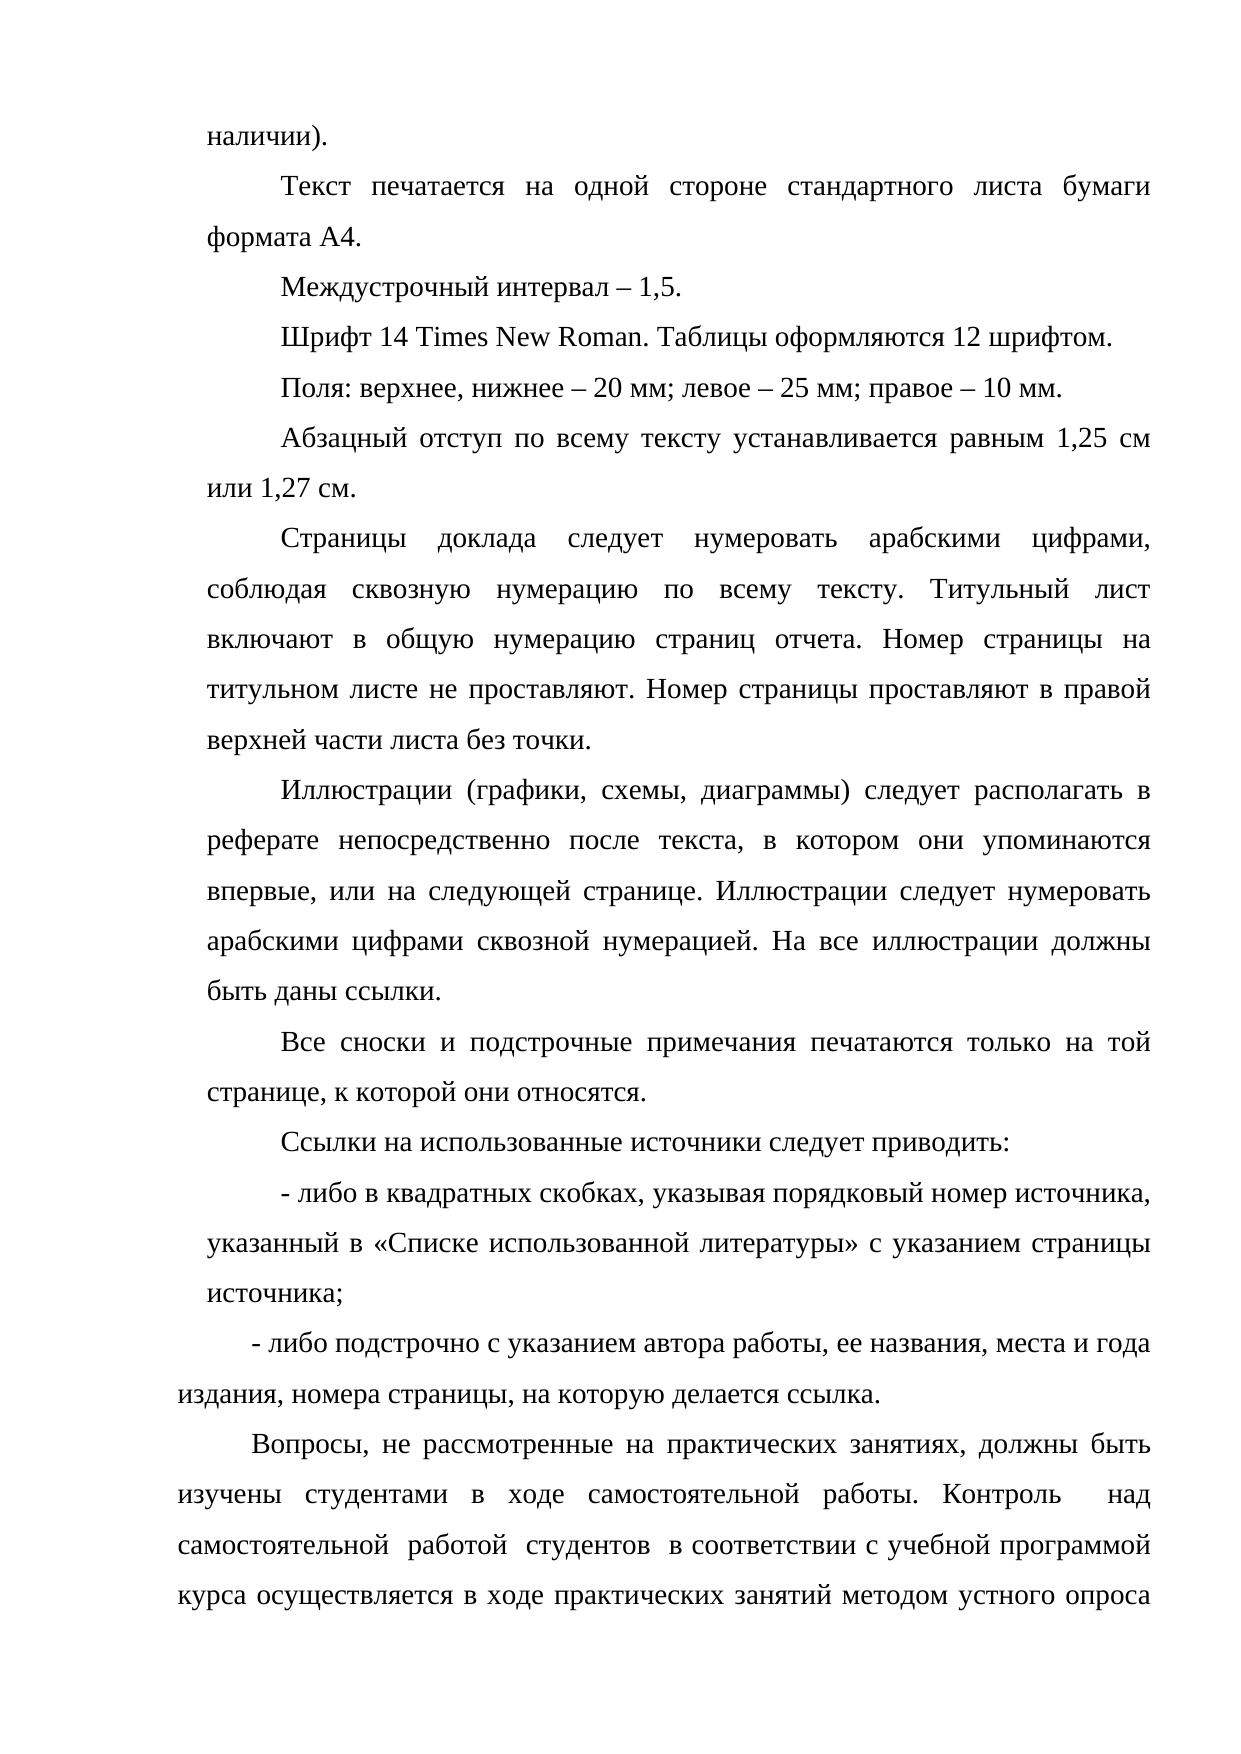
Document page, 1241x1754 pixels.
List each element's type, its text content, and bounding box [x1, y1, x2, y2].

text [207, 118, 1152, 152]
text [177, 1426, 1152, 1611]
text Страницы доклада следует нумеровать арабскими цифрами, соблюдая сквозную нумерацию по всему тексту. Титульный лист включают в общую нумерацию страниц отчета. Номер страницы на титульном листе не проставляют. Номер страницы проставляют в правой верхней части листа без точки. [207, 521, 1152, 755]
text Абзацный отступ по всему тексту устанавливается равным 1,25 см или 1,27 см. [207, 420, 1152, 504]
text - либо в квадратных скобках, указывая порядковый номер источника, указанный в «Списке использованной литературы» с указанием страницы источника; [207, 1175, 1152, 1309]
text Поля: верхнее, нижнее – 20 мм; левое – 25 мм; правое – 10 мм. [207, 370, 1152, 403]
text Иллюстрации (графики, схемы, диаграммы) следует располагать в реферате непосредственно после текста, в котором они упоминаются впервые, или на следующей странице. Иллюстрации следует нумеровать арабскими цифрами сквозной нумерацией. На все иллюстрации должны быть даны ссылки. [207, 772, 1152, 1007]
text - либо подстрочно с указанием автора работы, ее названия, места и года издания, номера страницы, на которую делается ссылка. [177, 1326, 1152, 1409]
text Шрифт 14 Times New Roman. Таблицы оформляются 12 шрифтом. [207, 319, 1152, 353]
text Междустрочный интервал – 1,5. [207, 269, 1152, 303]
text Все сноски и подстрочные примечания печатаются только на той странице, к которой они относятся. [207, 1024, 1152, 1108]
text Текст печатается на одной стороне стандартного листа бумаги формата А4. [207, 168, 1152, 252]
text Ссылки на использованные источники следует приводить: [207, 1124, 1152, 1158]
